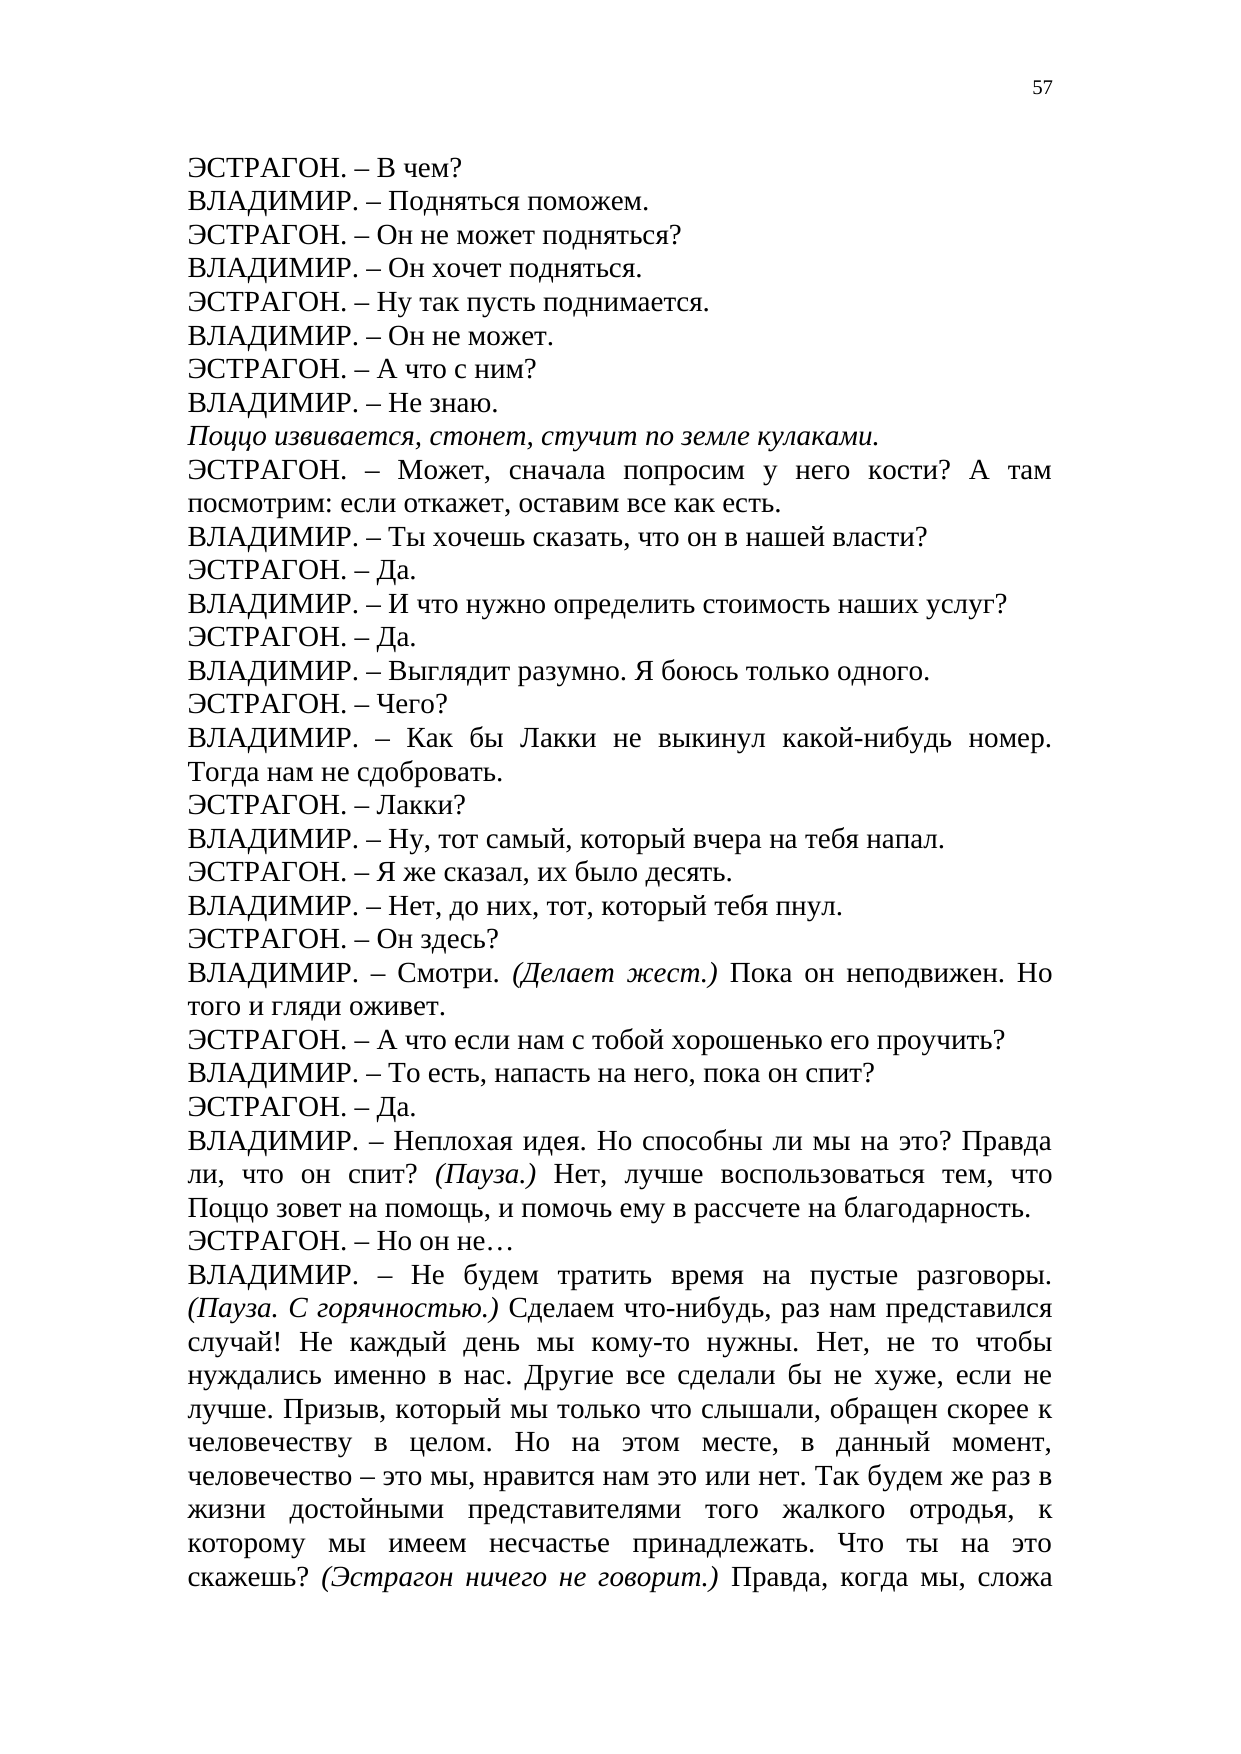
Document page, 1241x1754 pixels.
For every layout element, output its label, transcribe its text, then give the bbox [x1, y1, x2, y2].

text ЭСТРАГОН. – А что если нам с тобой хорошенько его проучить? [187, 1022, 1053, 1056]
text ЭСТРАГОН. – Но он не… [187, 1223, 1053, 1257]
text ВЛАДИМИР. – Ну, тот самый, который вчера на тебя напал. [187, 821, 1053, 854]
text ВЛАДИМИР. – То есть, напасть на него, пока он спит? [187, 1056, 1053, 1089]
text ВЛАДИМИР. – Не знаю. [187, 385, 1053, 418]
text ВЛАДИМИР. – Он не может. [187, 318, 1053, 351]
text ВЛАДИМИР. – Он хочет подняться. [187, 251, 1053, 284]
text ВЛАДИМИР. – И что нужно определить стоимость наших услуг? [187, 586, 1053, 619]
text ВЛАДИМИР. – Ты хочешь сказать, что он в нашей власти? [187, 519, 1053, 552]
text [187, 1257, 1053, 1592]
text ЭСТРАГОН. – Да. [187, 552, 1053, 586]
text ВЛАДИМИР. – Выглядит разумно. Я боюсь только одного. [187, 653, 1053, 687]
text ЭСТРАГОН. – Ну так пусть поднимается. [187, 284, 1053, 318]
text ЭСТРАГОН. – Я же сказал, их было десять. [187, 854, 1053, 888]
text ЭСТРАГОН. – Да. [187, 1089, 1053, 1123]
text ЭСТРАГОН. – Он не может подняться? [187, 217, 1053, 251]
text ЭСТРАГОН. – Может, сначала попросим у него кости? А там посмотрим: если откажет, оставим все как есть. [187, 452, 1053, 519]
text ЭСТРАГОН. – А что с ним? [187, 351, 1053, 385]
text ВЛАДИМИР. – Подняться поможем. [187, 183, 1053, 217]
text ЭСТРАГОН. – Он здесь? [187, 921, 1053, 955]
text ВЛАДИМИР. – Смотри. (Делает жест.) Пока он неподвижен. Но того и гляди оживет. [187, 955, 1053, 1022]
text Поццо извивается, стонет, стучит по земле кулаками. [187, 418, 1053, 452]
text ЭСТРАГОН. – В чем? [187, 150, 1053, 183]
text ВЛАДИМИР. – Как бы Лакки не выкинул какой-нибудь номер. Тогда нам не сдобровать. [187, 720, 1053, 787]
text ВЛАДИМИР. – Нет, до них, тот, который тебя пнул. [187, 888, 1053, 921]
text ЭСТРАГОН. – Чего? [187, 687, 1053, 720]
text ЭСТРАГОН. – Лакки? [187, 787, 1053, 821]
text ЭСТРАГОН. – Да. [187, 619, 1053, 653]
text ВЛАДИМИР. – Неплохая идея. Но способны ли мы на это? Правда ли, что он спит? (Пауза.) Нет, лучше воспользоваться тем, что Поццо зовет на помощь, и помочь ему в рассчете на благодарность. [187, 1123, 1053, 1223]
